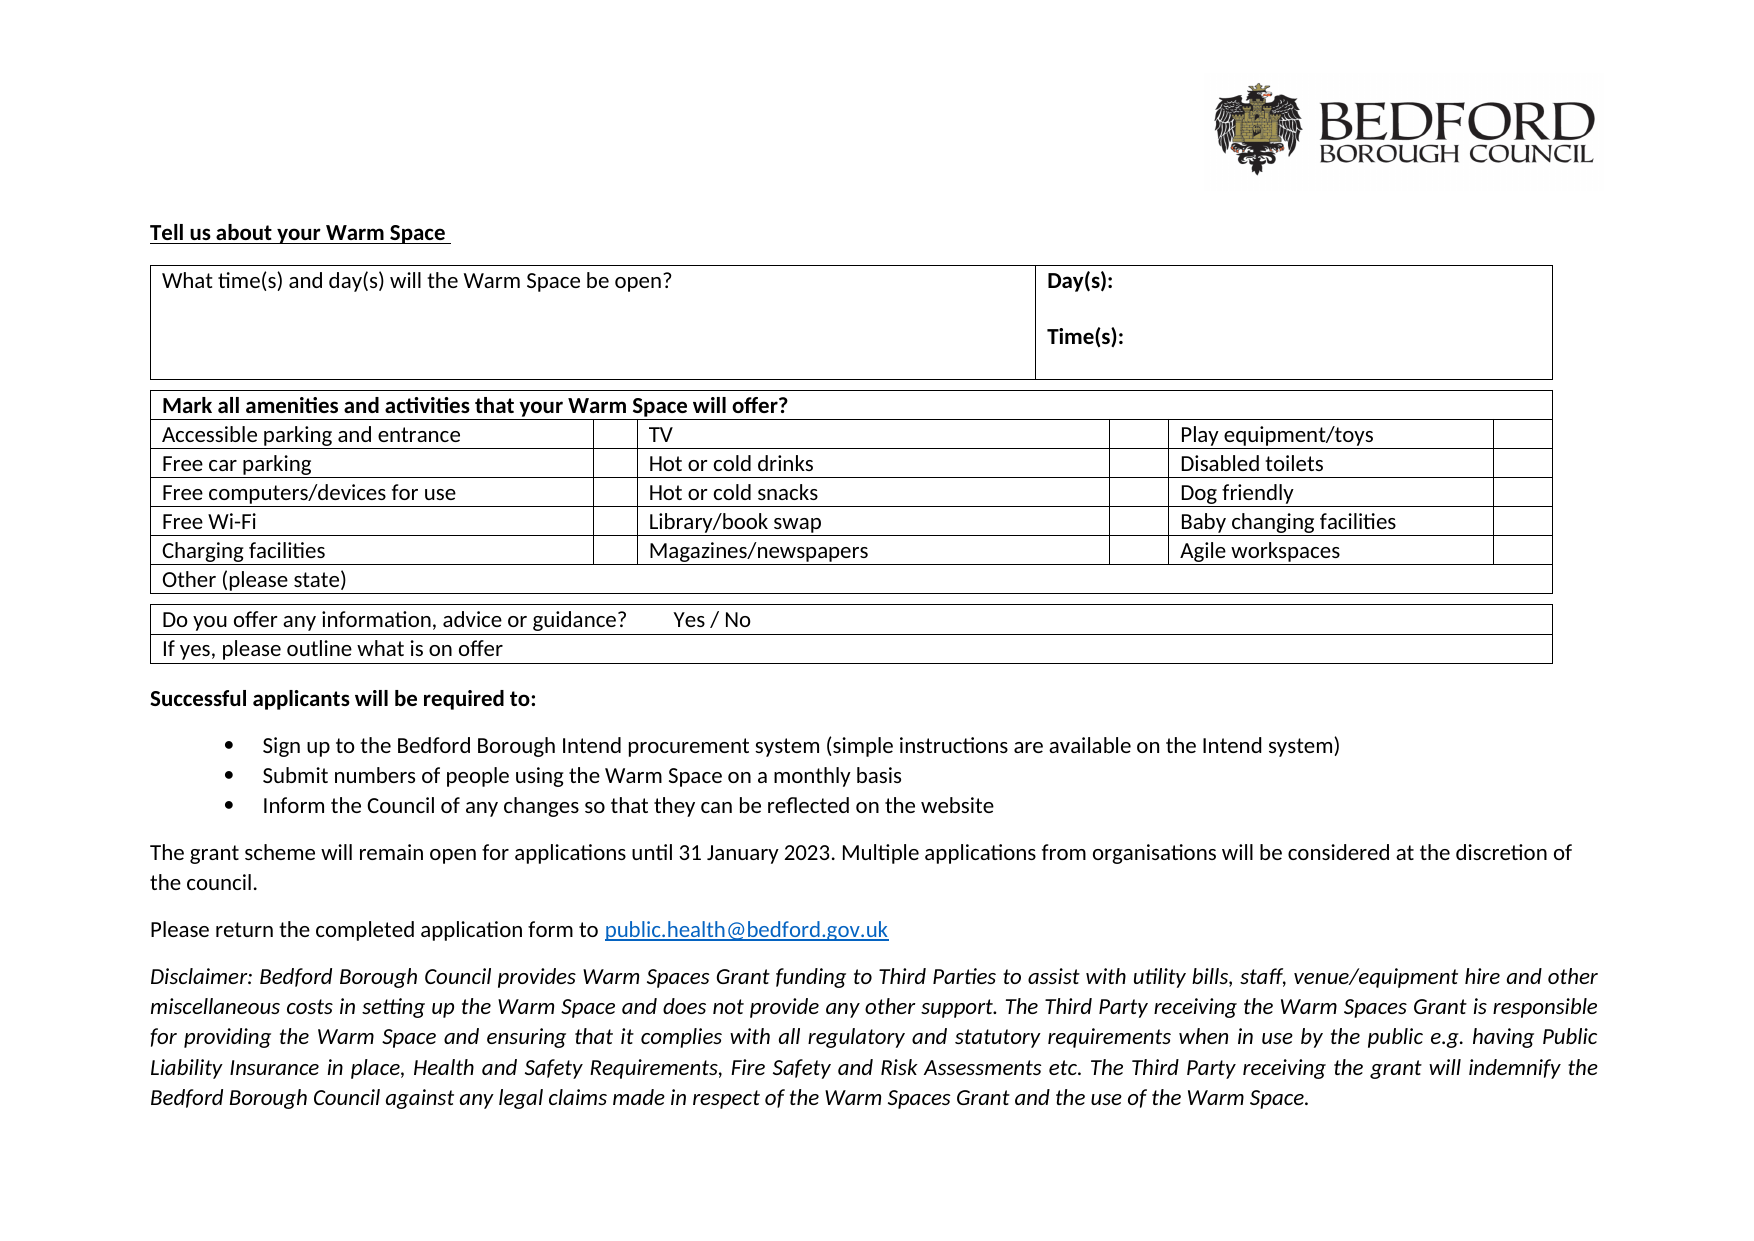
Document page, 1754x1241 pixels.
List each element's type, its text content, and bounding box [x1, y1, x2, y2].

table_header Mark all amenities and activities that your Warm Space will offer? [151, 391, 1552, 419]
table_cell [1494, 449, 1552, 477]
list Inform the Council of any changes so that they can be reflected on the website [225, 791, 1604, 819]
table_cell Baby changing facilities [1169, 507, 1493, 535]
table_cell [1494, 478, 1552, 506]
table_header What time(s) and day(s) will the Warm Space be open? [151, 266, 1035, 378]
table_cell [594, 478, 637, 506]
table_header Day(s): Time(s): [1036, 266, 1552, 378]
text Successful applicants will be required to: [150, 684, 1604, 712]
table_cell Hot or cold snacks [638, 478, 1109, 506]
table_cell Free Wi-Fi [151, 507, 593, 535]
table_cell [594, 420, 637, 448]
table_cell [594, 507, 637, 535]
table_cell [1110, 478, 1168, 506]
table_cell [1110, 449, 1168, 477]
text The grant scheme will remain open for applications until 31 January 2023. Multiple applications from organisations will be considered at the discretion of the council. [150, 838, 1604, 896]
list Submit numbers of people using the Warm Space on a monthly basis [225, 761, 1604, 789]
table_cell Library/book swap [638, 507, 1109, 535]
table_cell [1494, 420, 1552, 448]
table_cell Free computers/devices for use [151, 478, 593, 506]
table_cell [1110, 507, 1168, 535]
table_cell Free car parking [151, 449, 593, 477]
table_cell [1494, 536, 1552, 564]
table_cell Hot or cold drinks [638, 449, 1109, 477]
picture [1204, 73, 1604, 191]
table_cell If yes, please outline what is on offer [151, 635, 1552, 662]
text Please return the completed application form to public.health@bedford.gov.uk [150, 915, 1604, 943]
table_header Do you offer any information, advice or guidance? Yes / No [151, 605, 1552, 633]
table_cell TV [638, 420, 1109, 448]
table_cell Disabled toilets [1169, 449, 1493, 477]
table_cell [594, 536, 637, 564]
table_cell Accessible parking and entrance [151, 420, 593, 448]
text Tell us about your Warm Space [150, 218, 1604, 246]
table_cell Dog friendly [1169, 478, 1493, 506]
table_cell Magazines/newspapers [638, 536, 1109, 564]
table_cell Agile workspaces [1169, 536, 1493, 564]
list Sign up to the Bedford Borough Intend procurement system (simple instructions are available on the Intend system) [225, 731, 1604, 759]
table_cell [1494, 507, 1552, 535]
table_cell [1110, 420, 1168, 448]
table_cell Charging facilities [151, 536, 593, 564]
text Disclaimer: Bedford Borough Council provides Warm Spaces Grant funding to Third Parties to assist with utility bills, staff, venue/equipment hire and other miscellaneous costs in setting up the Warm Space and does not provide any other support. The Third Party receiving the Warm Spaces Grant is responsible for providing the Warm Space and ensuring that it complies with all regulatory and statutory requirements when in use by the public e.g. having Public Liability Insurance in place, Health and Safety Requirements, Fire Safety and Risk Assessments etc. The Third Party receiving the grant will indemnify the Bedford Borough Council against any legal claims made in respect of the Warm Spaces Grant and the use of the Warm Space. [150, 962, 1604, 1111]
table_cell Play equipment/toys [1169, 420, 1493, 448]
table_cell [1110, 536, 1168, 564]
table_cell Other (please state) [151, 565, 1552, 593]
table_cell [594, 449, 637, 477]
